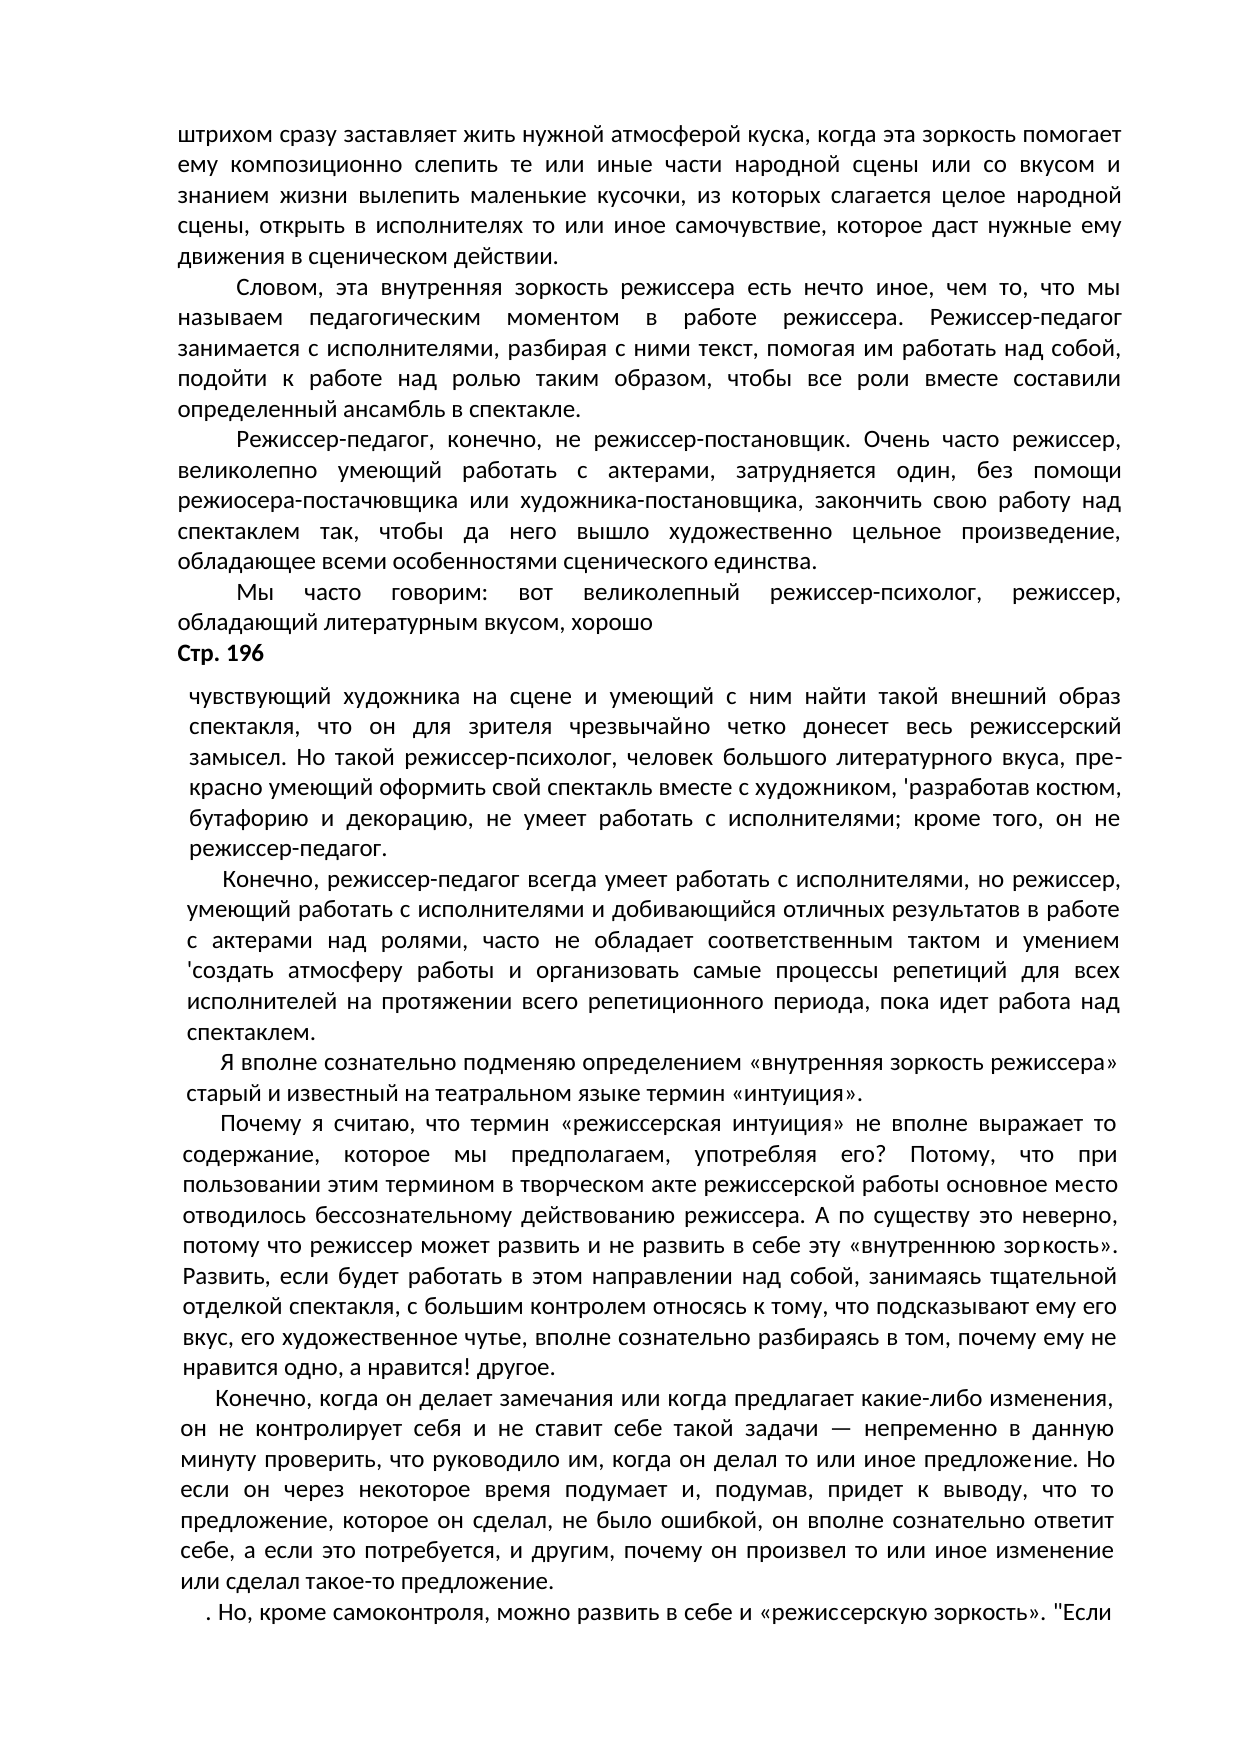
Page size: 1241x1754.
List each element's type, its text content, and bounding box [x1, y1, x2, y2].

text Словом, эта внутренняя зоркость режиссера есть нечто иное, чем то, что мы называем педагогическим моментом в работе режиссера. Режиссер-педагог занимается с исполнителями, разбирая с ними текст, помогая им работать над собой, подойти к работе над ролью таким образом, чтобы все роли вместе составили определенный ансамбль в спектакле. [177, 271, 1122, 423]
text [177, 118, 1122, 271]
text Конечно, режиссер-педагог всегда умеет работать с исполнителями, но режиссер, умеющий работать с исполнителями и добивающийся отличных результатов в работе с актерами над ролями, часто не обладает соответственным тактом и умением 'создать атмосферу работы и организовать самые процессы репетиций для всех исполнителей на протяжении всего репетиционного периода, пока идет работа над спектаклем. [187, 863, 1121, 1046]
text Я вполне сознательно подменяю определением «внутренняя зоркость режиссера» старый и известный на театральном языке термин «интуиция». [186, 1046, 1119, 1107]
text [177, 1596, 1112, 1626]
text Почему я считаю, что термин «режиссерская интуиция» не вполне выражает то содержание, которое мы предполагаем, употребляя его? Потому, что при пользовании этим термином в творческом акте режиссерской работы основное место отводилось бессознательному действованию режиссера. А по существу это неверно, потому что режиссер может развить и не развить в себе эту «внутреннюю зоркость». Развить, если будет работать в этом направлении над собой, занимаясь тщательной отделкой спектакля, с большим контролем относясь к тому, что подсказывают ему его вкус, его художественное чутье, вполне сознательно разбираясь в том, почему ему не нравится одно, а нравится! другое. [182, 1107, 1118, 1382]
text Стр. 196 [177, 637, 1122, 667]
text Мы часто говорим: вот великолепный режиссер-психолог, режиссер, обладающий литературным вкусом, хорошо [177, 576, 1122, 637]
text Конечно, когда он делает замечания или когда предлагает какие-либо изменения, он не контролирует себя и не ставит себе такой задачи — непременно в данную минуту проверить, что руководило им, когда он делал то или иное предложение. Но если он через некоторое время подумает и, подумав, придет к выводу, что то предложение, которое он сделал, не было ошибкой, он вполне сознательно ответит себе, а если это потребуется, и другим, почему он произвел то или иное изменение или сделал такое-то предложение. [180, 1382, 1115, 1596]
text чувствующий художника на сцене и умеющий с ним найти такой внешний образ спектакля, что он для зрителя чрезвычайно четко донесет весь режиссерский замысел. Но такой режиссер-психолог, человек большого литературного вкуса, прекрасно умеющий оформить свой спектакль вместе с художником, 'разработав костюм, бутафорию и декорацию, не умеет работать с исполнителями; кроме того, он не режиссер-педагог. [189, 680, 1122, 863]
text Режиссер-педагог, конечно, не режиссер-постановщик. Очень часто режиссер, великолепно умеющий работать с актерами, затрудняется один, без помощи режиосера-постачювщика или художника-постановщика, закончить свою работу над спектаклем так, чтобы да него вышло художественно цельное произведение, обладающее всеми особенностями сценического единства. [177, 423, 1122, 576]
